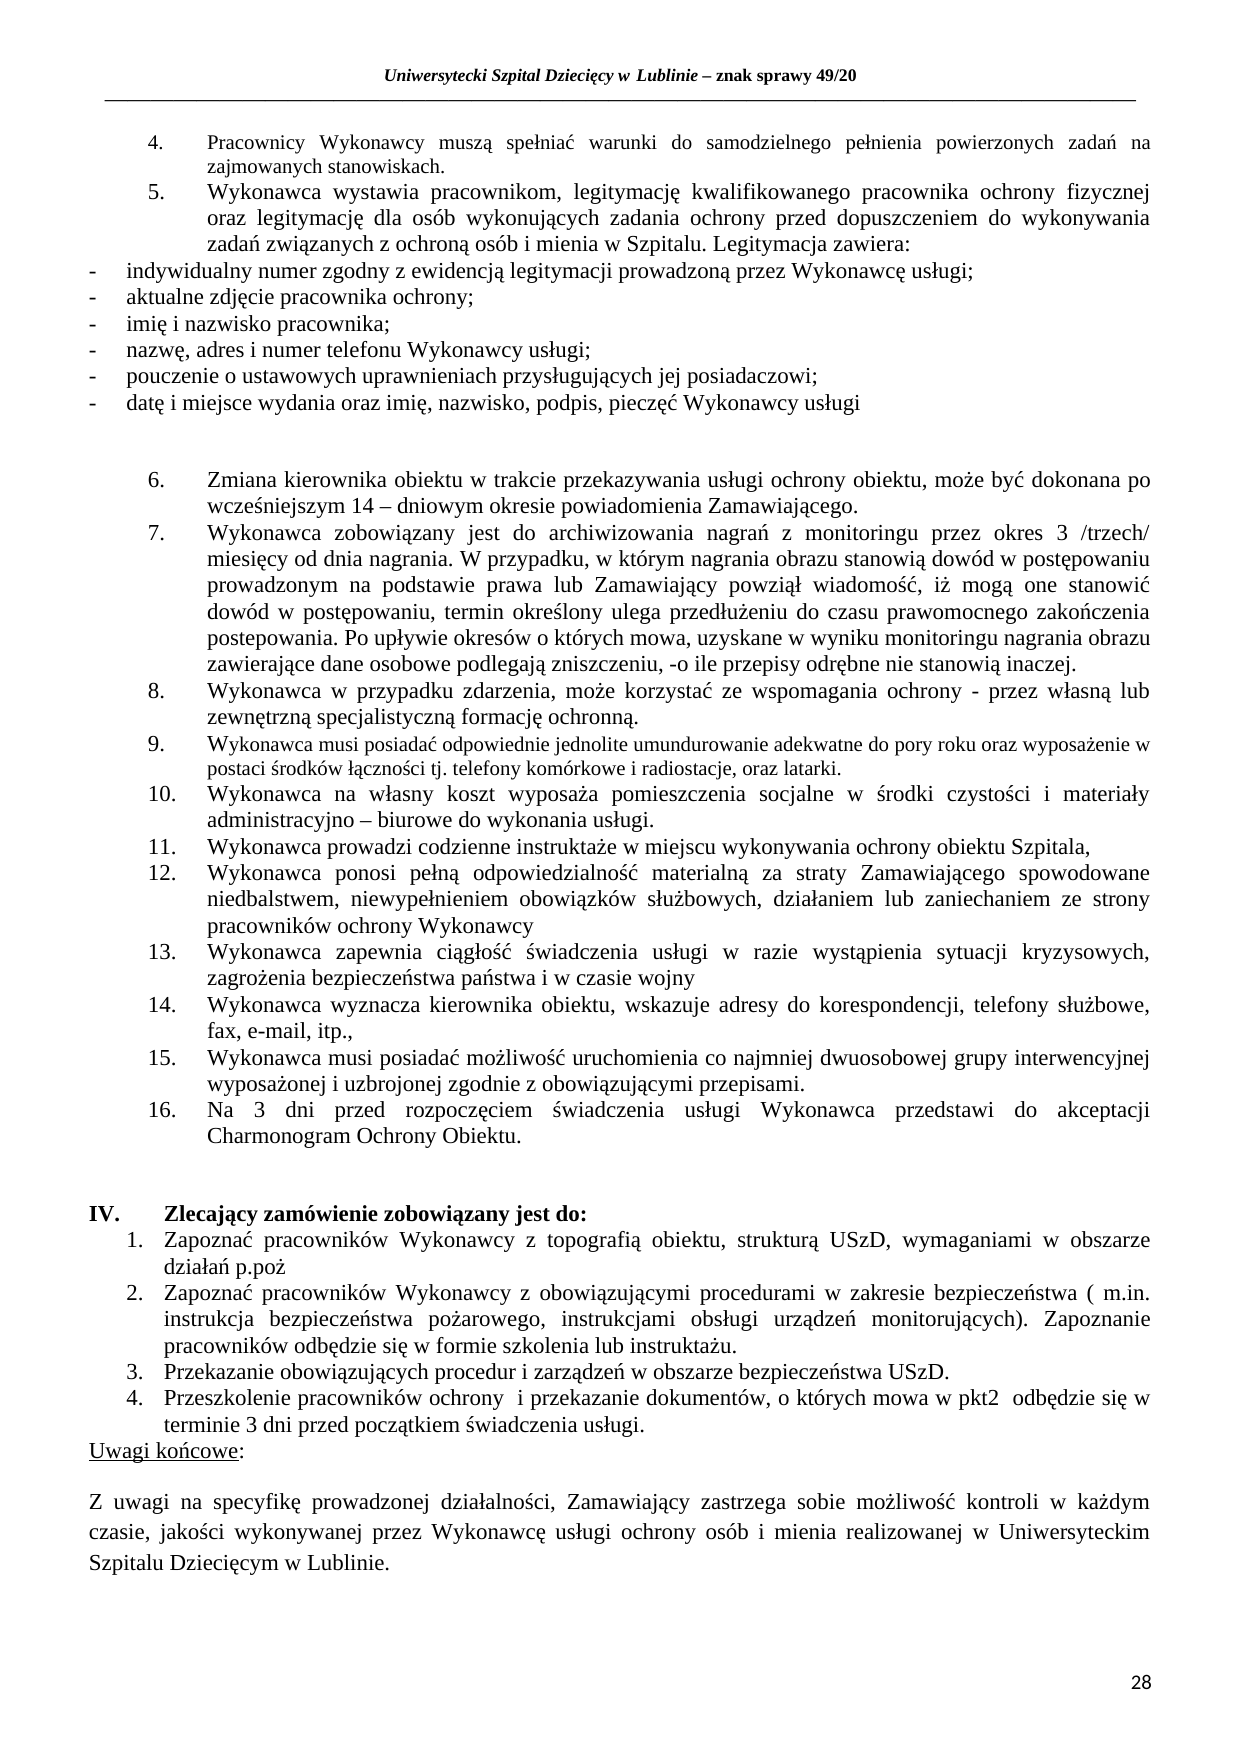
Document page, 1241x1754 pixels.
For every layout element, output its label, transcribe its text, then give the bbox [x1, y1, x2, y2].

list Zlecający zamówienie zobowiązany jest do: [89, 1200, 1152, 1226]
list Wykonawca na własny koszt wyposaża pomieszczenia socjalne w środki czystości i materiały administracyjno – biurowe do wykonania usługi. [148, 780, 1152, 833]
list Na 3 dni przed rozpoczęciem świadczenia usługi Wykonawca przedstawi do akceptacji Charmonogram Ochrony Obiektu. [148, 1096, 1152, 1149]
list Wykonawca w przypadku zdarzenia, może korzystać ze wspomagania ochrony - przez własną lub zewnętrzną specjalistyczną formację ochronną. [148, 677, 1152, 729]
list Zapoznać pracowników Wykonawcy z topografią obiektu, strukturą USzD, wymaganiami w obszarze działań p.poż [126, 1226, 1152, 1279]
list Pracownicy Wykonawcy muszą spełniać warunki do samodzielnego pełnienia powierzonych zadań na zajmowanych stanowiskach. [148, 130, 1152, 178]
list Zmiana kierownika obiektu w trakcie przekazywania usługi ochrony obiektu, może być dokonana po wcześniejszym 14 – dniowym okresie powiadomienia Zamawiającego. [148, 466, 1152, 519]
text Z uwagi na specyfikę prowadzonej działalności, Zamawiający zastrzega sobie możliwość kontroli w każdym czasie, jakości wykonywanej przez Wykonawcę usługi ochrony osób i mienia realizowanej w Uniwersyteckim Szpitalu Dziecięcym w Lublinie. [89, 1488, 1152, 1575]
list Wykonawca musi posiadać odpowiednie jednolite umundurowanie adekwatne do pory roku oraz wyposażenie w postaci środków łączności tj. telefony komórkowe i radiostacje, oraz latarki. [148, 729, 1152, 780]
list Przeszkolenie pracowników ochrony i przekazanie dokumentów, o których mowa w pkt2 odbędzie się w terminie 3 dni przed początkiem świadczenia usługi. [126, 1384, 1152, 1437]
list datę i miejsce wydania oraz imię, nazwisko, podpis, pieczęć Wykonawcy usługi [89, 389, 1152, 415]
list nazwę, adres i numer telefonu Wykonawcy usługi; [89, 336, 1152, 362]
list Wykonawca wyznacza kierownika obiektu, wskazuje adresy do korespondencji, telefony służbowe, fax, e-mail, itp., [148, 991, 1152, 1043]
list imię i nazwisko pracownika; [89, 309, 1152, 336]
list Wykonawca musi posiadać możliwość uruchomienia co najmniej dwuosobowej grupy interwencyjnej wyposażonej i uzbrojonej zgodnie z obowiązującymi przepisami. [148, 1043, 1152, 1096]
list Wykonawca prowadzi codzienne instruktaże w miejscu wykonywania ochrony obiektu Szpitala, [148, 833, 1152, 859]
list pouczenie o ustawowych uprawnieniach przysługujących jej posiadaczowi; [89, 362, 1152, 389]
list Przekazanie obowiązujących procedur i zarządzeń w obszarze bezpieczeństwa USzD. [126, 1358, 1152, 1384]
list Zapoznać pracowników Wykonawcy z obowiązującymi procedurami w zakresie bezpieczeństwa ( m.in. instrukcja bezpieczeństwa pożarowego, instrukcjami obsługi urządzeń monitorujących). Zapoznanie pracowników odbędzie się w formie szkolenia lub instruktażu. [126, 1279, 1152, 1358]
list Wykonawca ponosi pełną odpowiedzialność materialną za straty Zamawiającego spowodowane niedbalstwem, niewypełnieniem obowiązków służbowych, działaniem lub zaniechaniem ze strony pracowników ochrony Wykonawcy [148, 859, 1152, 938]
list Wykonawca zobowiązany jest do archiwizowania nagrań z monitoringu przez okres 3 /trzech/ miesięcy od dnia nagrania. W przypadku, w którym nagrania obrazu stanowią dowód w postępowaniu prowadzonym na podstawie prawa lub Zamawiający powziął wiadomość, iż mogą one stanowić dowód w postępowaniu, termin określony ulega przedłużeniu do czasu prawomocnego zakończenia postepowania. Po upływie okresów o których mowa, uzyskane w wyniku monitoringu nagrania obrazu zawierające dane osobowe podlegają zniszczeniu, -o ile przepisy odrębne nie stanowią inaczej. [148, 519, 1152, 677]
list indywidualny numer zgodny z ewidencją legitymacji prowadzoną przez Wykonawcę usługi; [89, 257, 1152, 283]
list aktualne zdjęcie pracownika ochrony; [89, 283, 1152, 309]
text Uwagi końcowe: [89, 1437, 1152, 1463]
list Wykonawca wystawia pracownikom, legitymację kwalifikowanego pracownika ochrony fizycznej oraz legitymację dla osób wykonujących zadania ochrony przed dopuszczeniem do wykonywania zadań związanych z ochroną osób i mienia w Szpitalu. Legitymacja zawiera: [148, 178, 1152, 257]
list Wykonawca zapewnia ciągłość świadczenia usługi w razie wystąpienia sytuacji kryzysowych, zagrożenia bezpieczeństwa państwa i w czasie wojny [148, 938, 1152, 991]
